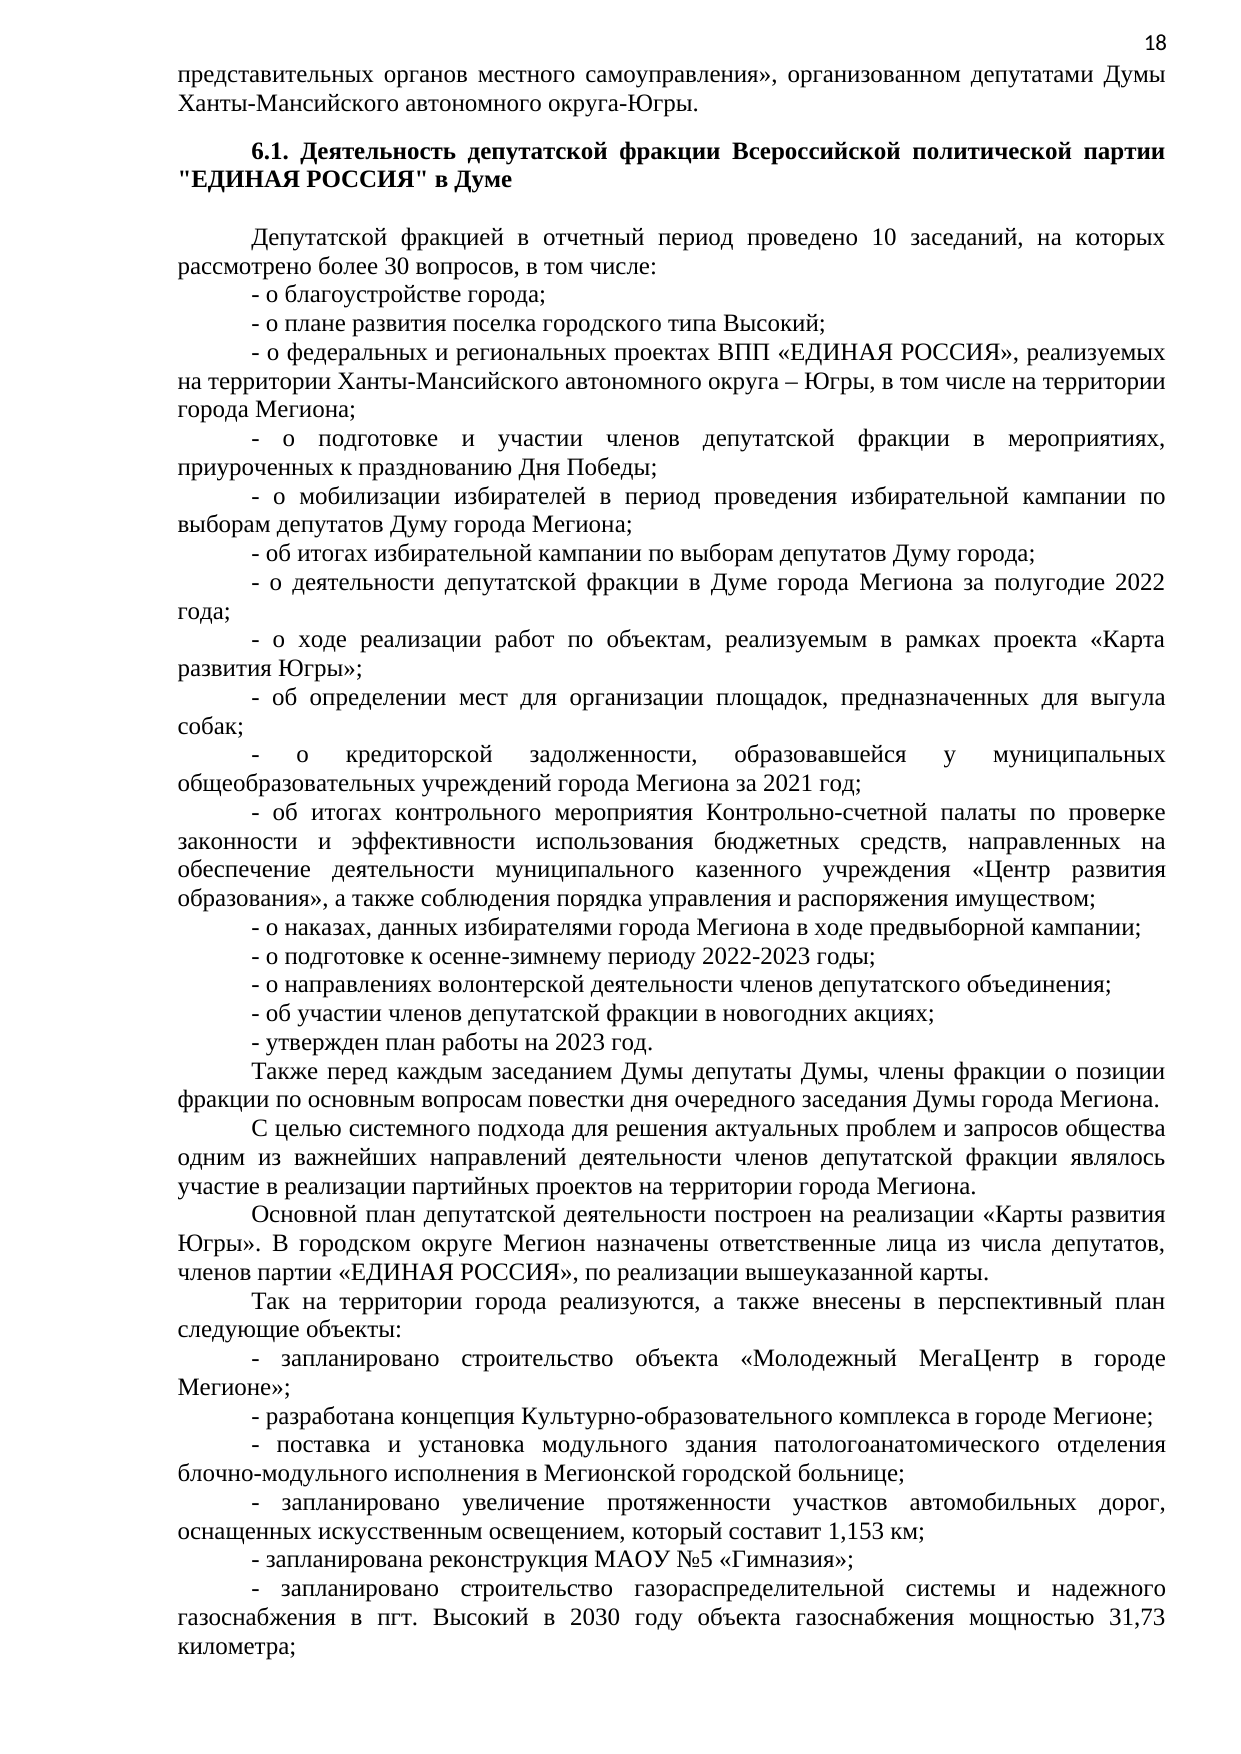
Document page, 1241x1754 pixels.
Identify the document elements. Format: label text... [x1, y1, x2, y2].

text - разработана концепция Культурно-образовательного комплекса в городе Мегионе; [177, 1401, 1167, 1429]
text - запланирована реконструкция МАОУ №5 «Гимназия»; [177, 1544, 1167, 1573]
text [177, 59, 1167, 117]
text - запланировано строительство газораспределительной системы и надежного газоснабжения в пгт. Высокий в 2030 году объекта газоснабжения мощностью 31,73 километра; [177, 1573, 1167, 1659]
text - о кредиторской задолженности, образовавшейся у муниципальных общеобразовательных учреждений города Мегиона за 2021 год; [177, 739, 1167, 797]
text - о подготовке к осенне-зимнему периоду 2022-2023 годы; [177, 941, 1167, 969]
text Так на территории города реализуются, а также внесены в перспективный план следующие объекты: [177, 1286, 1167, 1343]
text - запланировано строительство объекта «Молодежный МегаЦентр в городе Мегионе»; [177, 1343, 1167, 1401]
text - запланировано увеличение протяженности участков автомобильных дорог, оснащенных искусственным освещением, который составит 1,153 км; [177, 1487, 1167, 1544]
text - об определении мест для организации площадок, предназначенных для выгула собак; [177, 682, 1167, 739]
text Депутатской фракцией в отчетный период проведено 10 заседаний, на которых рассмотрено более 30 вопросов, в том числе: [177, 222, 1167, 279]
text 6.1. Деятельность депутатской фракции Всероссийской политической партии "ЕДИНАЯ РОССИЯ" в Думе [177, 136, 1167, 193]
text - о наказах, данных избирателями города Мегиона в ходе предвыборной кампании; [177, 912, 1167, 941]
text - о плане развития поселка городского типа Высокий; [177, 308, 1167, 337]
text - о ходе реализации работ по объектам, реализуемым в рамках проекта «Карта развития Югры»; [177, 624, 1167, 682]
text - поставка и установка модульного здания патологоанатомического отделения блочно-модульного исполнения в Мегионской городской больнице; [177, 1429, 1167, 1487]
text - об итогах контрольного мероприятия Контрольно-счетной палаты по проверке законности и эффективности использования бюджетных средств, направленных на обеспечение деятельности муниципального казенного учреждения «Центр развития образования», а также соблюдения порядка управления и распоряжения имуществом; [177, 797, 1167, 912]
text Также перед каждым заседанием Думы депутаты Думы, члены фракции о позиции фракции по основным вопросам повестки дня очередного заседания Думы города Мегиона. [177, 1056, 1167, 1113]
text - о деятельности депутатской фракции в Думе города Мегиона за полугодие 2022 года; [177, 567, 1167, 624]
text С целью системного подхода для решения актуальных проблем и запросов общества одним из важнейших направлений деятельности членов депутатской фракции являлось участие в реализации партийных проектов на территории города Мегиона. [177, 1113, 1167, 1199]
text - о направлениях волонтерской деятельности членов депутатского объединения; [177, 969, 1167, 998]
text - о подготовке и участии членов депутатской фракции в мероприятиях, приуроченных к празднованию Дня Победы; [177, 423, 1167, 481]
text Основной план депутатской деятельности построен на реализации «Карты развития Югры». В городском округе Мегион назначены ответственные лица из числа депутатов, членов партии «ЕДИНАЯ РОССИЯ», по реализации вышеуказанной карты. [177, 1199, 1167, 1286]
text - утвержден план работы на 2023 год. [177, 1027, 1167, 1056]
text - о благоустройстве города; [177, 279, 1167, 308]
text - о мобилизации избирателей в период проведения избирательной кампании по выборам депутатов Думу города Мегиона; [177, 481, 1167, 538]
text - о федеральных и региональных проектах ВПП «ЕДИНАЯ РОССИЯ», реализуемых на территории Ханты-Мансийского автономного округа – Югры, в том числе на территории города Мегиона; [177, 337, 1167, 423]
text - об итогах избирательной кампании по выборам депутатов Думу города; [177, 538, 1167, 567]
text - об участии членов депутатской фракции в новогодних акциях; [177, 998, 1167, 1027]
